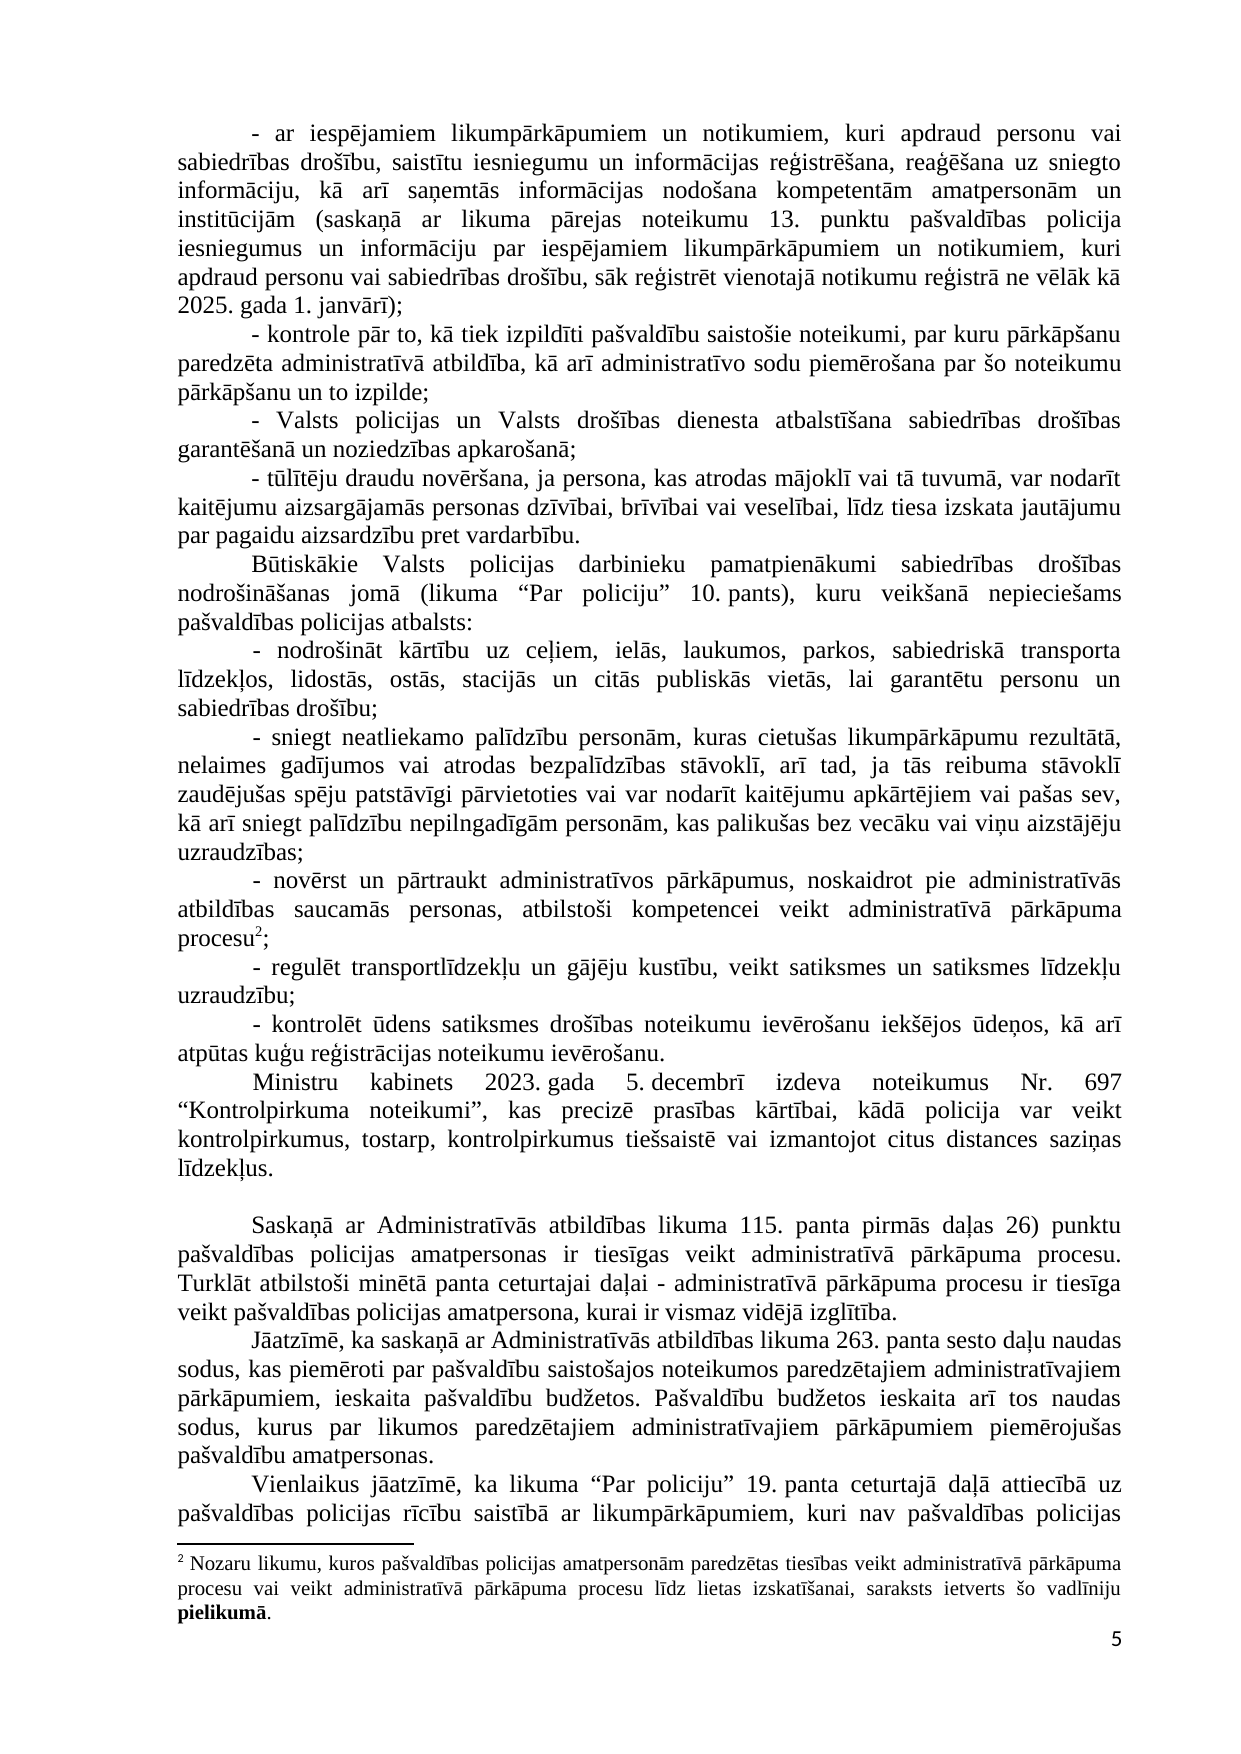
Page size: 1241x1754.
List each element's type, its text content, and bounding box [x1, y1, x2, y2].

text - regulēt transportlīdzekļu un gājēju kustību, veikt satiksmes un satiksmes līdzekļu uzraudzību; [177, 952, 1122, 1009]
text - nodrošināt kārtību uz ceļiem, ielās, laukumos, parkos, sabiedriskā transporta līdzekļos, lidostās, ostās, stacijās un citās publiskās vietās, lai garantētu personu un sabiedrības drošību; [177, 636, 1122, 722]
text - kontrolēt ūdens satiksmes drošības noteikumu ievērošanu iekšējos ūdeņos, kā arī atpūtas kuģu reģistrācijas noteikumu ievērošanu. [177, 1009, 1122, 1067]
text - kontrole pār to, kā tiek izpildīti pašvaldību saistošie noteikumi, par kuru pārkāpšanu paredzēta administratīvā atbildība, kā arī administratīvo sodu piemērošana par šo noteikumu pārkāpšanu un to izpilde; [177, 319, 1122, 406]
text - novērst un pārtraukt administratīvos pārkāpumus, noskaidrot pie administratīvās atbildības saucamās personas, atbilstoši kompetencei veikt administratīvā pārkāpuma procesu; [177, 866, 1122, 952]
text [177, 1469, 1122, 1527]
text - sniegt neatliekamo palīdzību personām, kuras cietušas likumpārkāpumu rezultātā, nelaimes gadījumos vai atrodas bezpalīdzības stāvoklī, arī tad, ja tās reibuma stāvoklī zaudējušas spēju patstāvīgi pārvietoties vai var nodarīt kaitējumu apkārtējiem vai pašas sev, kā arī sniegt palīdzību nepilngadīgām personām, kas palikušas bez vecāku vai viņu aizstājēju uzraudzības; [177, 722, 1122, 866]
text - tūlītēju draudu novēršana, ja persona, kas atrodas mājoklī vai tā tuvumā, var nodarīt kaitējumu aizsargājamās personas dzīvībai, brīvībai vai veselībai, līdz tiesa izskata jautājumu par pagaidu aizsardzību pret vardarbību. [177, 463, 1122, 549]
text Ministru kabinets 2023. gada 5. decembrī izdeva noteikumus Nr. 697 “Kontrolpirkuma noteikumi”, kas precizē prasības kārtībai, kādā policija var veikt kontrolpirkumus, tostarp, kontrolpirkumus tiešsaistē vai izmantojot citus distances saziņas līdzekļus. [177, 1067, 1122, 1182]
text - ar iespējamiem likumpārkāpumiem un notikumiem, kuri apdraud personu vai sabiedrības drošību, saistītu iesniegumu un informācijas reģistrēšana, reaģēšana uz sniegto informāciju, kā arī saņemtās informācijas nodošana kompetentām amatpersonām un institūcijām (saskaņā ar likuma pārejas noteikumu 13. punktu pašvaldības policija iesniegumus un informāciju par iespējamiem likumpārkāpumiem un notikumiem, kuri apdraud personu vai sabiedrības drošību, sāk reģistrēt vienotajā notikumu reģistrā ne vēlāk kā 2025. gada 1. janvārī); [177, 118, 1122, 319]
text Būtiskākie Valsts policijas darbinieku pamatpienākumi sabiedrības drošības nodrošināšanas jomā (likuma “Par policiju” 10. pants), kuru veikšanā nepieciešams pašvaldības policijas atbalsts: [177, 549, 1122, 636]
text Jāatzīmē, ka saskaņā ar Administratīvās atbildības likuma 263. panta sesto daļu naudas sodus, kas piemēroti par pašvaldību saistošajos noteikumos paredzētajiem administratīvajiem pārkāpumiem, ieskaita pašvaldību budžetos. Pašvaldību budžetos ieskaita arī tos naudas sodus, kurus par likumos paredzētajiem administratīvajiem pārkāpumiem piemērojušas pašvaldību amatpersonas. [177, 1326, 1122, 1469]
text - Valsts policijas un Valsts drošības dienesta atbalstīšana sabiedrības drošības garantēšanā un noziedzības apkarošanā; [177, 406, 1122, 463]
text Saskaņā ar Administratīvās atbildības likuma 115. panta pirmās daļas 26) punktu pašvaldības policijas amatpersonas ir tiesīgas veikt administratīvā pārkāpuma procesu. Turklāt atbilstoši minētā panta ceturtajai daļai - administratīvā pārkāpuma procesu ir tiesīga veikt pašvaldības policijas amatpersona, kurai ir vismaz vidējā izglītība. [177, 1211, 1122, 1326]
